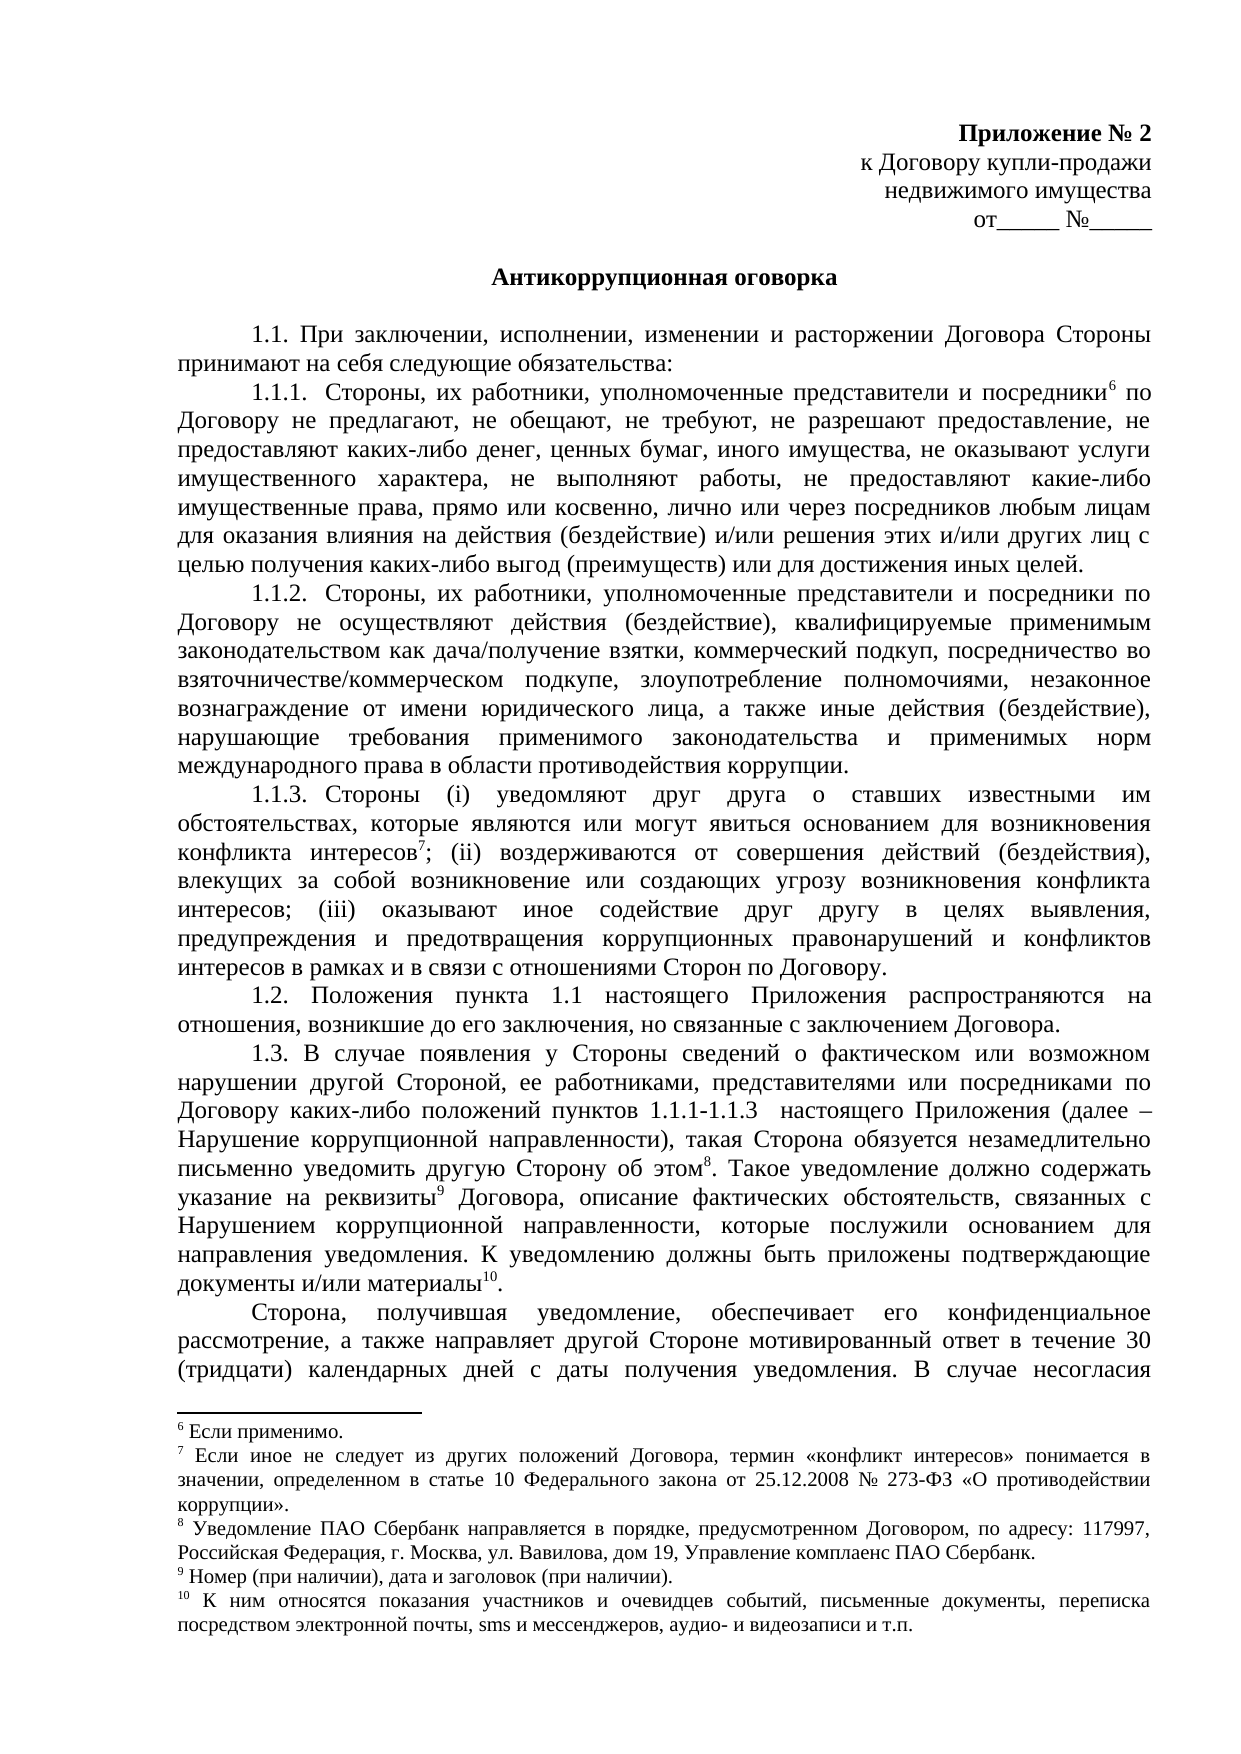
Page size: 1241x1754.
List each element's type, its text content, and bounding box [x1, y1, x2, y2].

text Антикоррупционная оговорка [177, 262, 1152, 291]
text 1.1.1. Стороны, их работники, уполномоченные представители и посредники по Договору не предлагают, не обещают, не требуют, не разрешают предоставление, не предоставляют каких-либо денег, ценных бумаг, иного имущества, не оказывают услуги имущественного характера, не выполняют работы, не предоставляют какие-либо имущественные права, прямо или косвенно, лично или через посредников любым лицам для оказания влияния на действия (бездействие) и/или решения этих и/или других лиц с целью получения каких-либо выгод (преимуществ) или для достижения иных целей. [177, 377, 1152, 578]
text 1.1. При заключении, исполнении, изменении и расторжении Договора Стороны принимают на себя следующие обязательства: [177, 319, 1152, 377]
text Приложение № 2 [236, 118, 1152, 147]
text от_____ №_____ [177, 204, 1152, 233]
text недвижимого имущества [177, 176, 1152, 204]
text 1.3. В случае появления у Стороны сведений о фактическом или возможном нарушении другой Стороной, ее работниками, представителями или посредниками по Договору каких-либо положений пунктов 1.1.1-1.1.3 настоящего Приложения (далее – Нарушение коррупционной направленности), такая Сторона обязуется незамедлительно письменно уведомить другую Сторону об этом. Такое уведомление должно содержать указание на реквизиты Договора, описание фактических обстоятельств, связанных с Нарушением коррупционной направленности, которые послужили основанием для направления уведомления. К уведомлению должны быть приложены подтверждающие документы и/или материалы. [177, 1038, 1152, 1297]
text к Договору купли-продажи [177, 147, 1152, 176]
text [177, 1297, 1152, 1383]
text 1.1.2. Стороны, их работники, уполномоченные представители и посредники по Договору не осуществляют действия (бездействие), квалифицируемые применимым законодательством как дача/получение взятки, коммерческий подкуп, посредничество во взяточничестве/коммерческом подкупе, злоупотребление полномочиями, незаконное вознаграждение от имени юридического лица, а также иные действия (бездействие), нарушающие требования применимого законодательства и применимых норм международного права в области противодействия коррупции. [177, 578, 1152, 779]
text 1.1.3. Стороны (i) уведомляют друг друга о ставших известными им обстоятельствах, которые являются или могут явиться основанием для возникновения конфликта интересов; (ii) воздерживаются от совершения действий (бездействия), влекущих за собой возникновение или создающих угрозу возникновения конфликта интересов; (iii) оказывают иное содействие друг другу в целях выявления, предупреждения и предотвращения коррупционных правонарушений и конфликтов интересов в рамках и в связи с отношениями Сторон по Договору. [177, 779, 1152, 981]
text 1.2. Положения пункта 1.1 настоящего Приложения распространяются на отношения, возникшие до его заключения, но связанные с заключением Договора. [177, 981, 1152, 1038]
